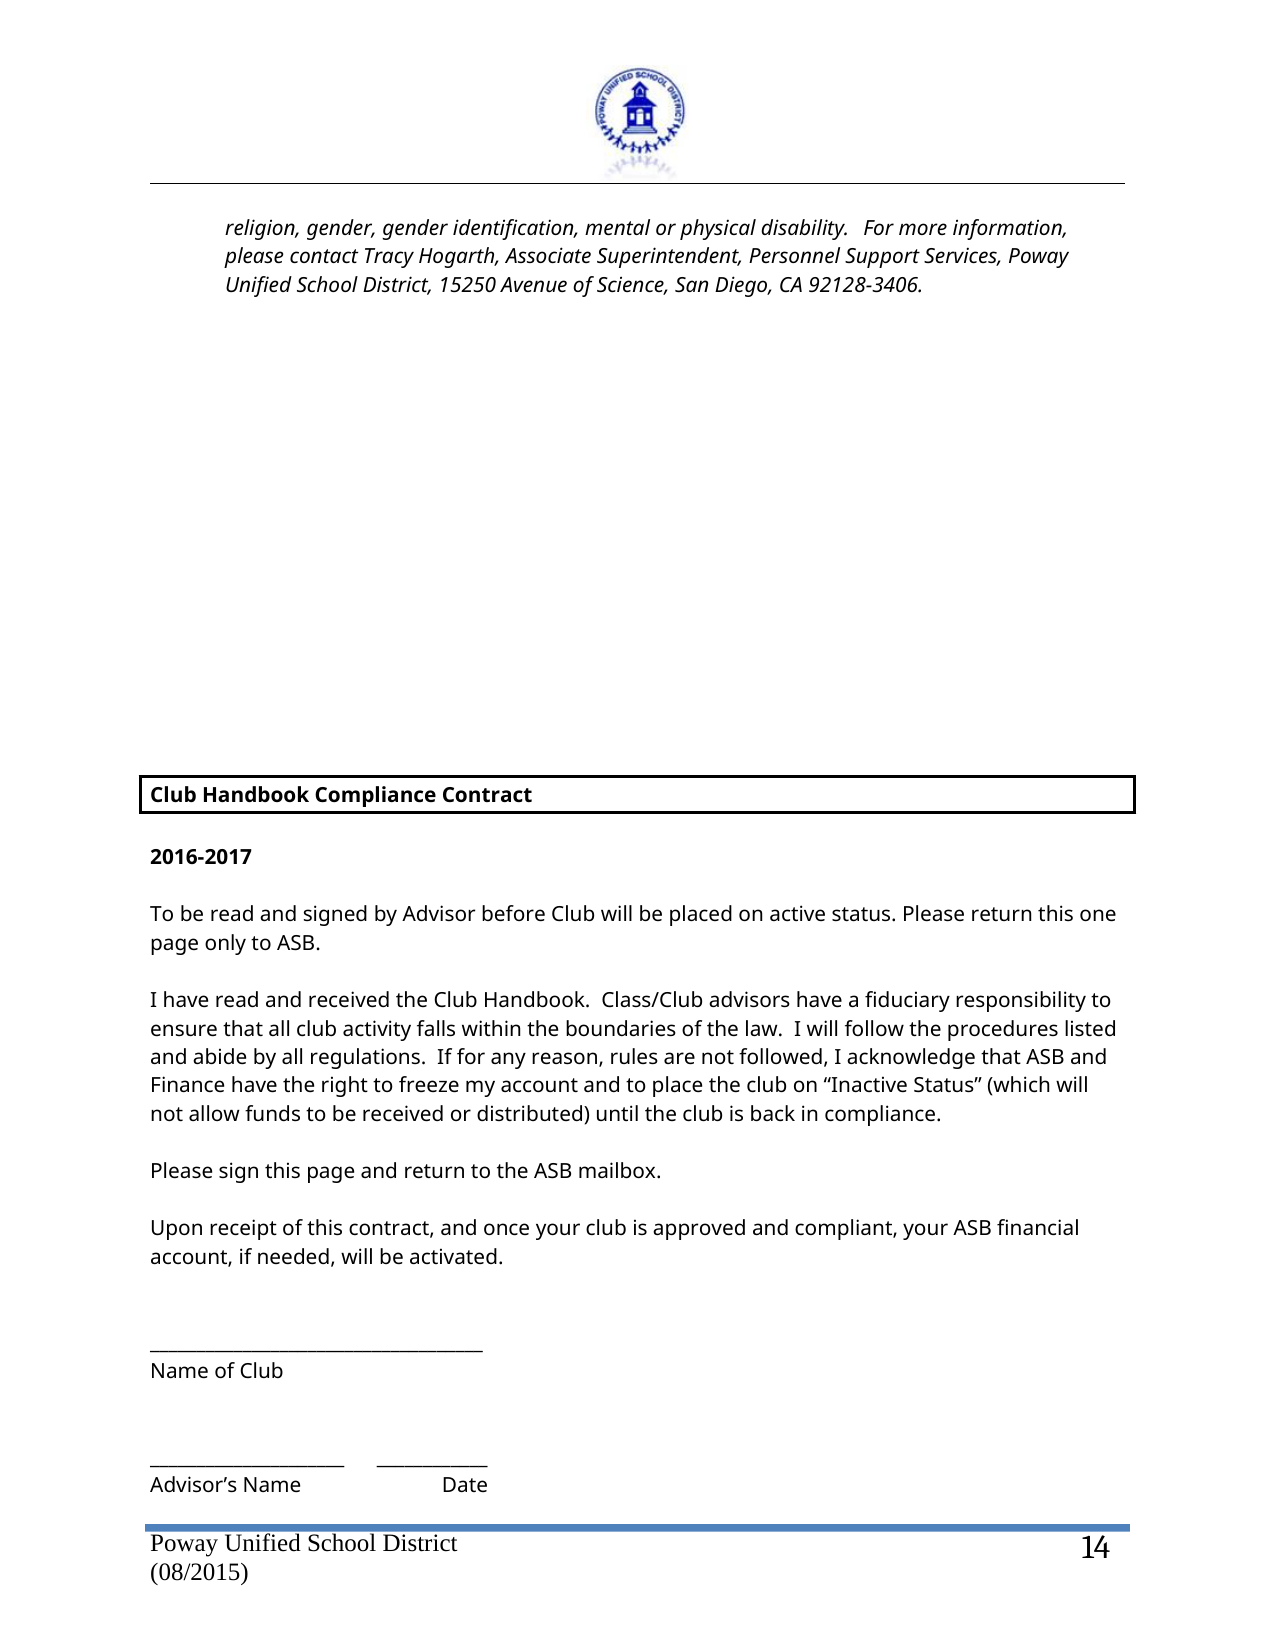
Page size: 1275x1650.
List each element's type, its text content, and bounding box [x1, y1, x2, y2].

text 2016-2017 [150, 842, 1125, 871]
text To be read and signed by Advisor before Club will be placed on active status. Please return this one page only to ASB. [150, 899, 1125, 956]
text Advisor’s Name Date [150, 1470, 1125, 1499]
text Club Handbook Compliance Contract [142, 778, 1133, 811]
text Upon receipt of this contract, and once your club is approved and compliant, your ASB financial account, if needed, will be activated. [150, 1213, 1125, 1270]
picture [586, 65, 689, 181]
text Please sign this page and return to the ASB mailbox. [150, 1156, 1125, 1184]
text Name of Club [150, 1356, 1125, 1384]
text _____________________ ____________ [150, 1442, 1125, 1470]
text ____________________________________ [150, 1327, 1125, 1356]
text I have read and received the Club Handbook. Class/Club advisors have a fiduciary responsibility to ensure that all club activity falls within the boundaries of the law. I will follow the procedures listed and abide by all regulations. If for any reason, rules are not followed, I acknowledge that ASB and Finance have the right to freeze my account and to place the club on “Inactive Status” (which will not allow funds to be received or distributed) until the club is back in compliance. [150, 985, 1125, 1127]
